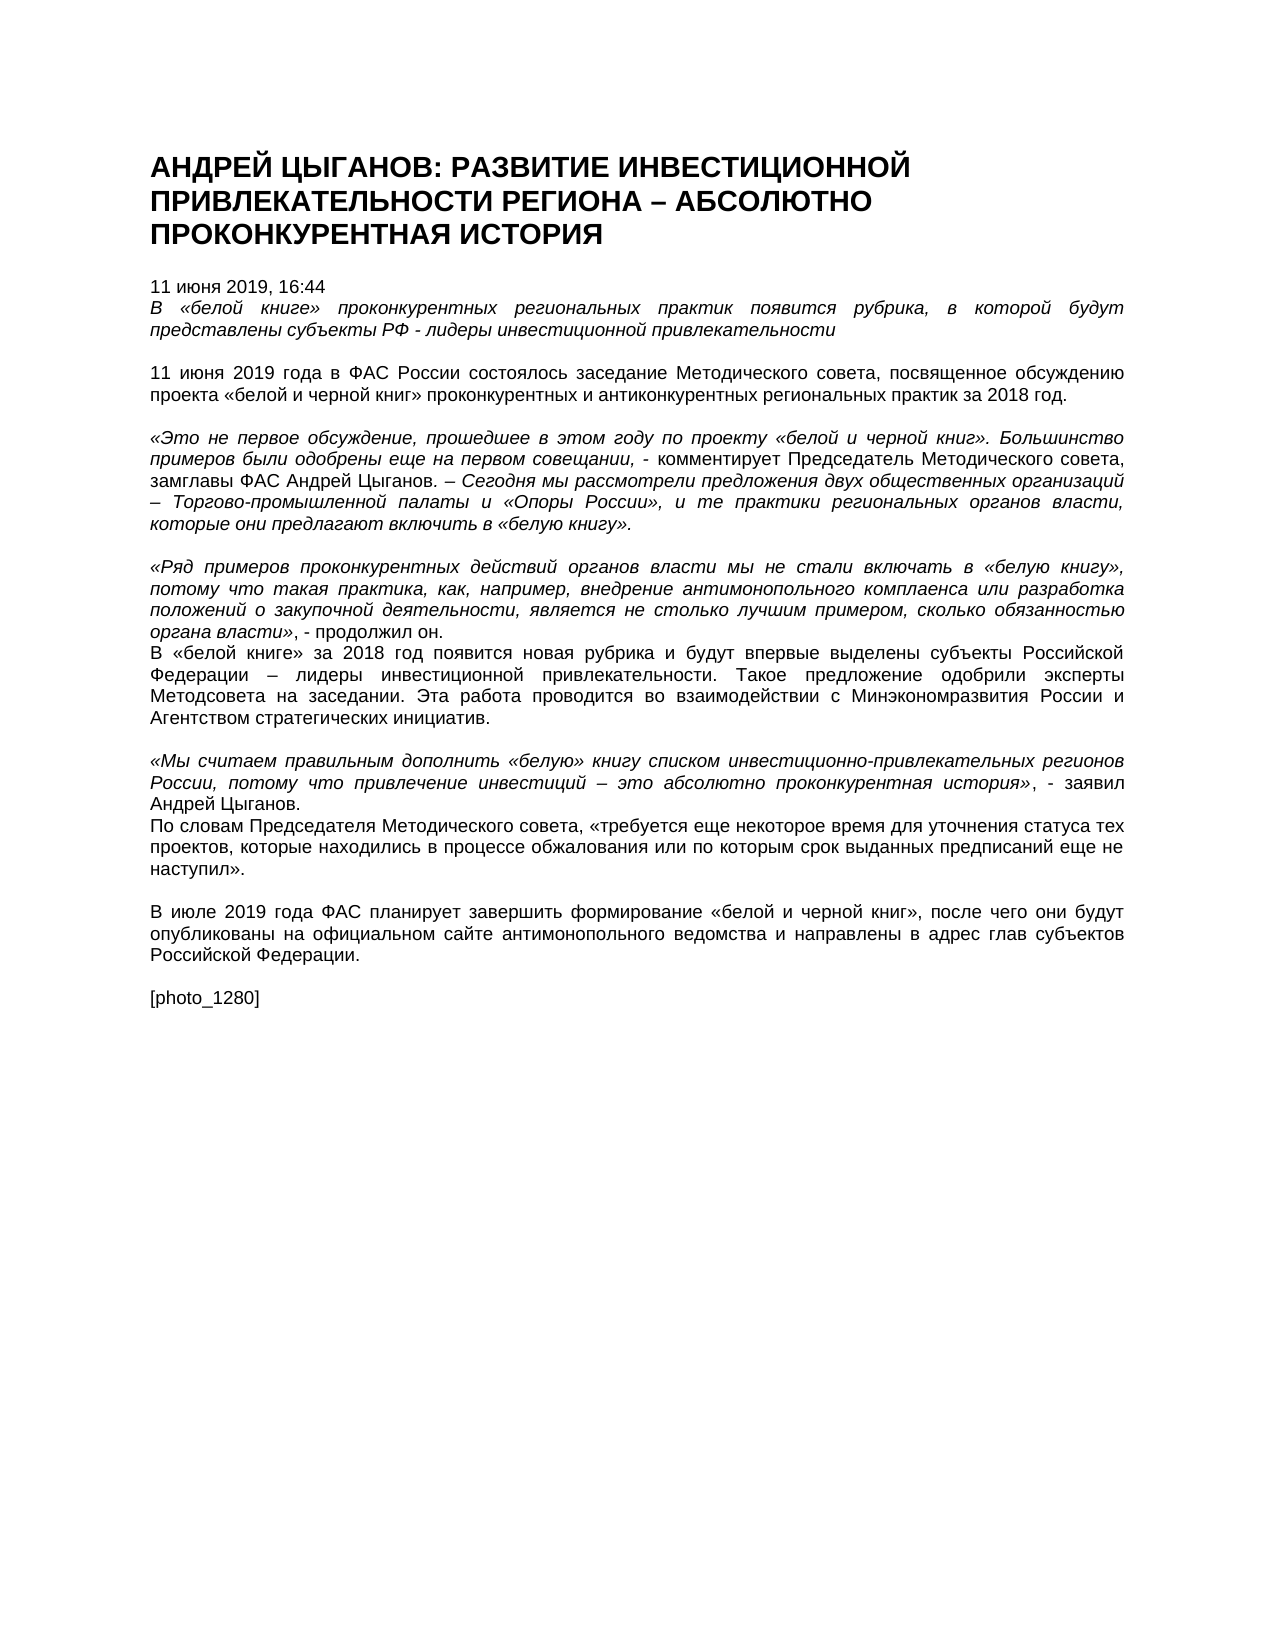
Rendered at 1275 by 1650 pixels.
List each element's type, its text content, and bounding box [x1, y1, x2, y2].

text «Ряд примеров проконкурентных действий органов власти мы не стали включать в «белую книгу», потому что такая практика, как, например, внедрение антимонопольного комплаенса или разработка положений о закупочной деятельности, является не столько лучшим примером, сколько обязанностью органа власти», - продолжил он. [150, 556, 1125, 642]
text В «белой книге» проконкурентных региональных практик появится рубрика, в которой будут представлены субъекты РФ - лидеры инвестиционной привлекательности [150, 297, 1125, 340]
text В «белой книге» за 2018 год появится новая рубрика и будут впервые выделены субъекты Российской Федерации – лидеры инвестиционной привлекательности. Такое предложение одобрили эксперты Методсовета на заседании. Эта работа проводится во взаимодействии с Минэкономразвития России и Агентством стратегических инициатив. [150, 642, 1125, 728]
text 11 июня 2019, 16:44 [150, 276, 1125, 297]
text [photo_1280] [150, 987, 1125, 1009]
text «Это не первое обсуждение, прошедшее в этом году по проекту «белой и черной книг». Большинство примеров были одобрены еще на первом совещании, - комментирует Председатель Методического совета, замглавы ФАС Андрей Цыганов. – Сегодня мы рассмотрели предложения двух общественных организаций – Торгово-промышленной палаты и «Опоры России», и те практики региональных органов власти, которые они предлагают включить в «белую книгу». [150, 427, 1125, 534]
text По словам Председателя Методического совета, «требуется еще некоторое время для уточнения статуса тех проектов, которые находились в процессе обжалования или по которым срок выданных предписаний еще не наступил». [150, 815, 1125, 879]
text В июле 2019 года ФАС планирует завершить формирование «белой и черной книг», после чего они будут опубликованы на официальном сайте антимонопольного ведомства и направлены в адрес глав субъектов Российской Федерации. [150, 901, 1125, 966]
text «Мы считаем правильным дополнить «белую» книгу списком инвестиционно-привлекательных регионов России, потому что привлечение инвестиций – это абсолютно проконкурентная история», - заявил Андрей Цыганов. [150, 750, 1125, 815]
subtitle Андрей Цыганов: Развитие инвестиционной привлекательности региона – абсолютно проконкурентная история [150, 150, 1125, 251]
text 11 июня 2019 года в ФАС России состоялось заседание Методического совета, посвященное обсуждению проекта «белой и черной книг» проконкурентных и антиконкурентных региональных практик за 2018 год. [150, 362, 1125, 405]
